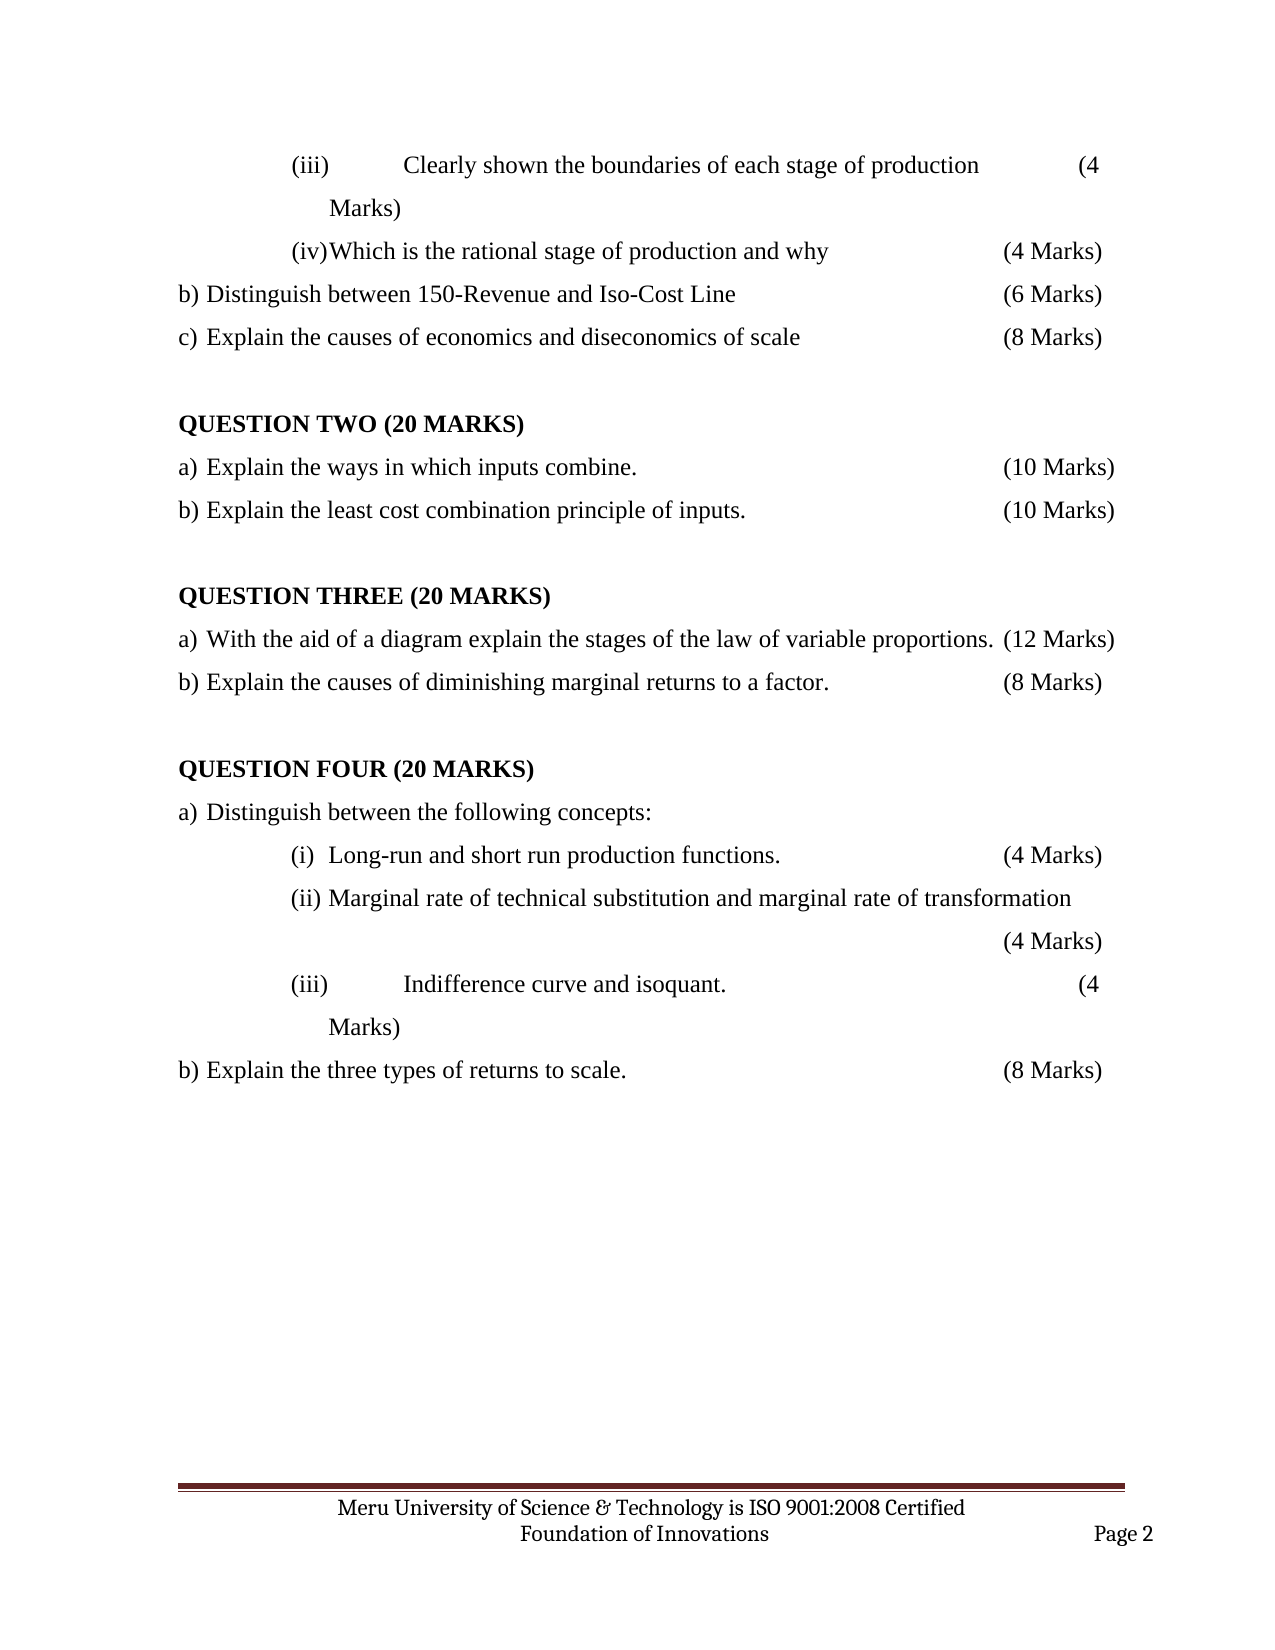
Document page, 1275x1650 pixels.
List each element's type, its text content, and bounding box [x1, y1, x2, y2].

list Explain the least cost combination principle of inputs. (10 Marks) [178, 495, 1125, 524]
text QUESTION TWO (20 MARKS) [178, 409, 1125, 437]
list Explain the causes of diminishing marginal returns to a factor. (8 Marks) [178, 667, 1125, 696]
list Indifference curve and isoquant. (4 Marks) [291, 969, 1125, 1041]
list Which is the rational stage of production and why (4 Marks) [291, 236, 1125, 265]
text QUESTION FOUR (20 MARKS) [178, 754, 1125, 782]
list Clearly shown the boundaries of each stage of production (4 Marks) [291, 150, 1125, 222]
list Marginal rate of technical substitution and marginal rate of transformation [291, 883, 1125, 912]
list Explain the causes of economics and diseconomics of scale (8 Marks) [178, 322, 1125, 394]
text QUESTION THREE (20 MARKS) [178, 581, 1125, 610]
list Explain the ways in which inputs combine. (10 Marks) [178, 452, 1125, 481]
list Long-run and short run production functions. (4 Marks) [291, 840, 1125, 869]
list With the aid of a diagram explain the stages of the law of variable proportions. (12 Marks) [178, 624, 1125, 653]
list Distinguish between the following concepts: [178, 797, 1125, 826]
list Explain the three types of returns to scale. (8 Marks) [178, 1056, 1125, 1084]
text (4 Marks) [328, 926, 1125, 955]
list Distinguish between 150-Revenue and Iso-Cost Line (6 Marks) [178, 279, 1125, 308]
